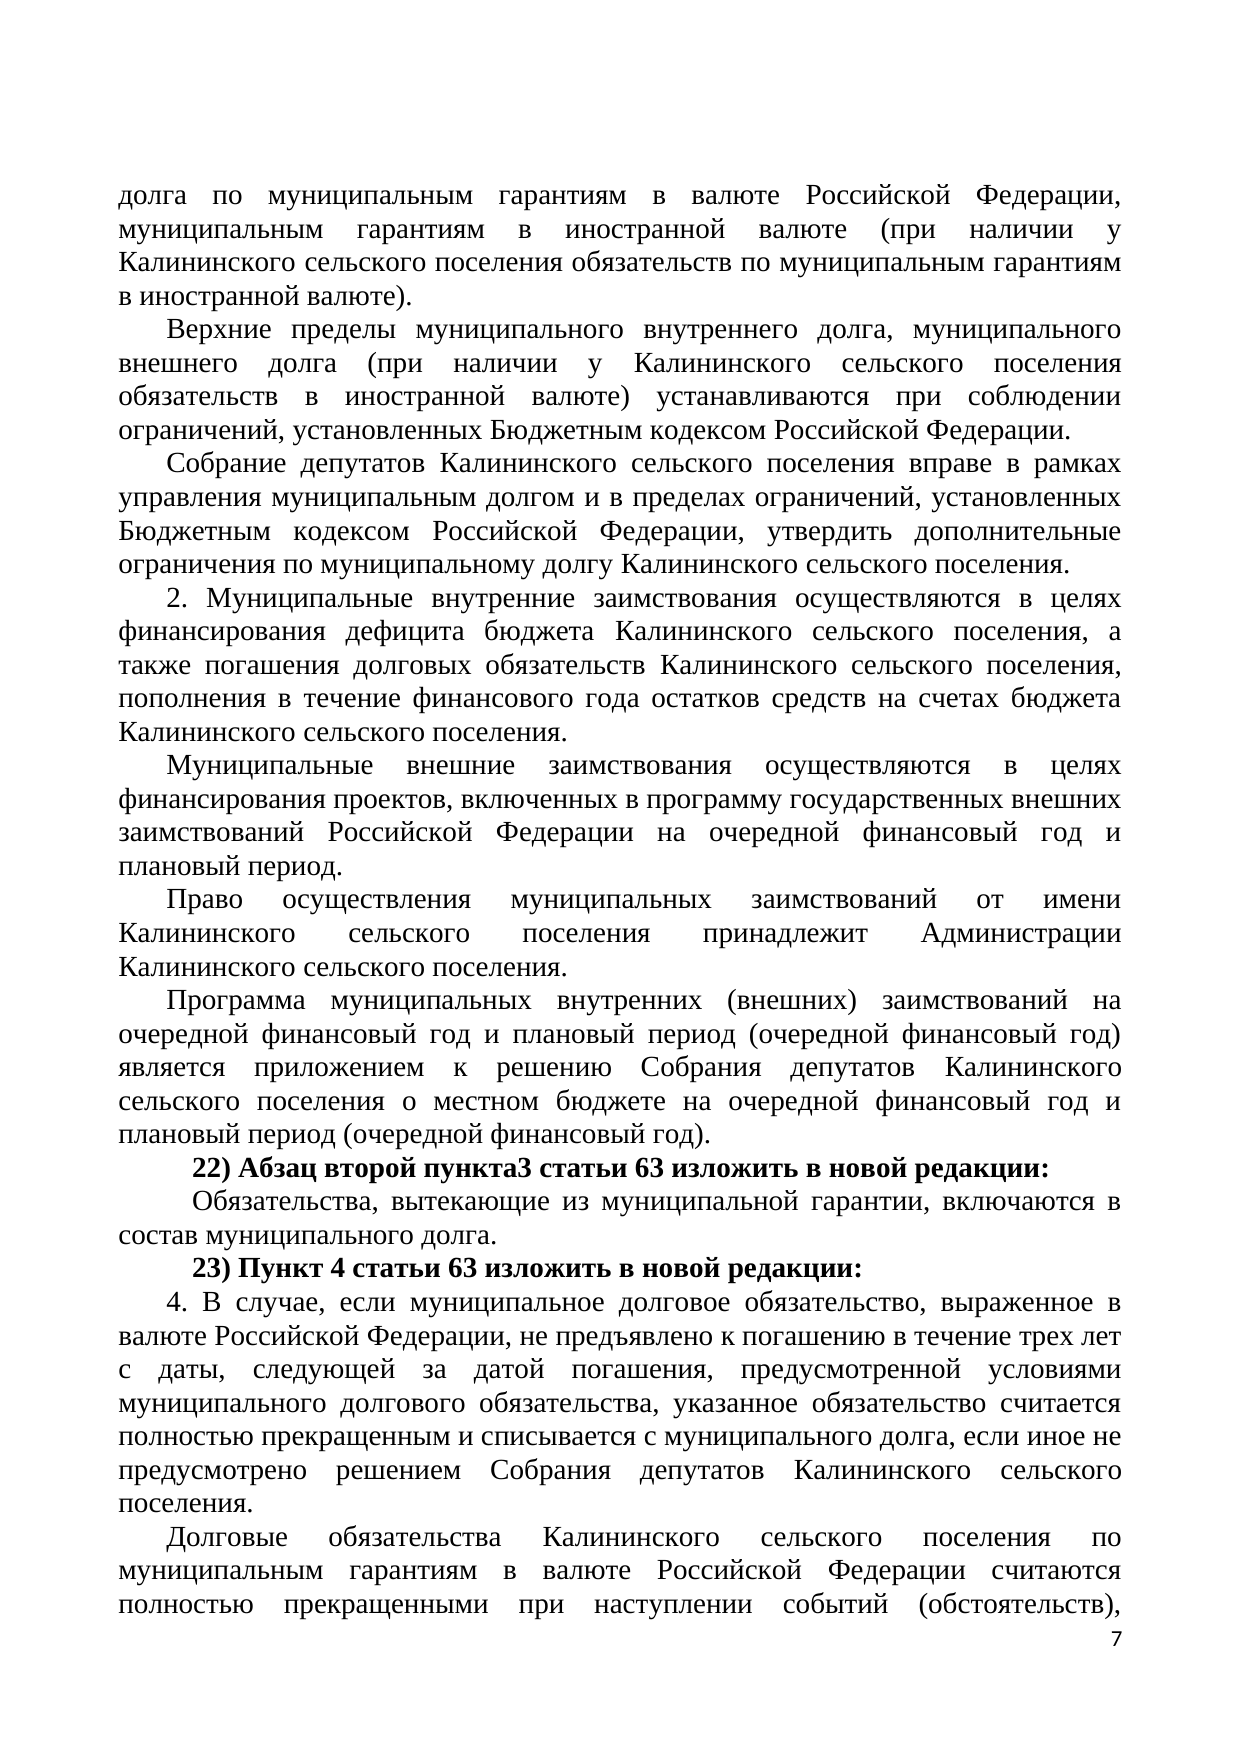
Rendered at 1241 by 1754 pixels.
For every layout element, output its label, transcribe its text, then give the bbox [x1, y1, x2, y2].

text 22) Абзац второй пункта3 статьи 63 изложить в новой редакции: [118, 1150, 1122, 1183]
text Собрание депутатов Калининского сельского поселения вправе в рамках управления муниципальным долгом и в пределах ограничений, установленных Бюджетным кодексом Российской Федерации, утвердить дополнительные ограничения по муниципальному долгу Калининского сельского поселения. [118, 446, 1122, 580]
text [118, 177, 1122, 311]
text 4. В случае, если муниципальное долговое обязательство, выраженное в валюте Российской Федерации, не предъявлено к погашению в течение трех лет с даты, следующей за датой погашения, предусмотренной условиями муниципального долгового обязательства, указанное обязательство считается полностью прекращенным и списывается с муниципального долга, если иное не предусмотрено решением Собрания депутатов Калининского сельского поселения. [118, 1284, 1122, 1519]
text 2. Муниципальные внутренние заимствования осуществляются в целях финансирования дефицита бюджета Калининского сельского поселения, а также погашения долговых обязательств Калининского сельского поселения, пополнения в течение финансового года остатков средств на счетах бюджета Калининского сельского поселения. [118, 580, 1122, 747]
text Право осуществления муниципальных заимствований от имени Калининского сельского поселения принадлежит Администрации Калининского сельского поселения. [118, 882, 1122, 982]
text Обязательства, вытекающие из муниципальной гарантии, включаются в состав муниципального долга. [118, 1183, 1122, 1251]
text 23) Пункт 4 статьи 63 изложить в новой редакции: [118, 1251, 1122, 1284]
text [118, 1519, 1122, 1619]
text Программа муниципальных внутренних (внешних) заимствований на очередной финансовый год и плановый период (очередной финансовый год) является приложением к решению Собрания депутатов Калининского сельского поселения о местном бюджете на очередной финансовый год и плановый период (очередной финансовый год). [118, 982, 1122, 1150]
text Верхние пределы муниципального внутреннего долга, муниципального внешнего долга (при наличии у Калининского сельского поселения обязательств в иностранной валюте) устанавливаются при соблюдении ограничений, установленных Бюджетным кодексом Российской Федерации. [118, 311, 1122, 446]
text Муниципальные внешние заимствования осуществляются в целях финансирования проектов, включенных в программу государственных внешних заимствований Российской Федерации на очередной финансовый год и плановый период. [118, 747, 1122, 882]
